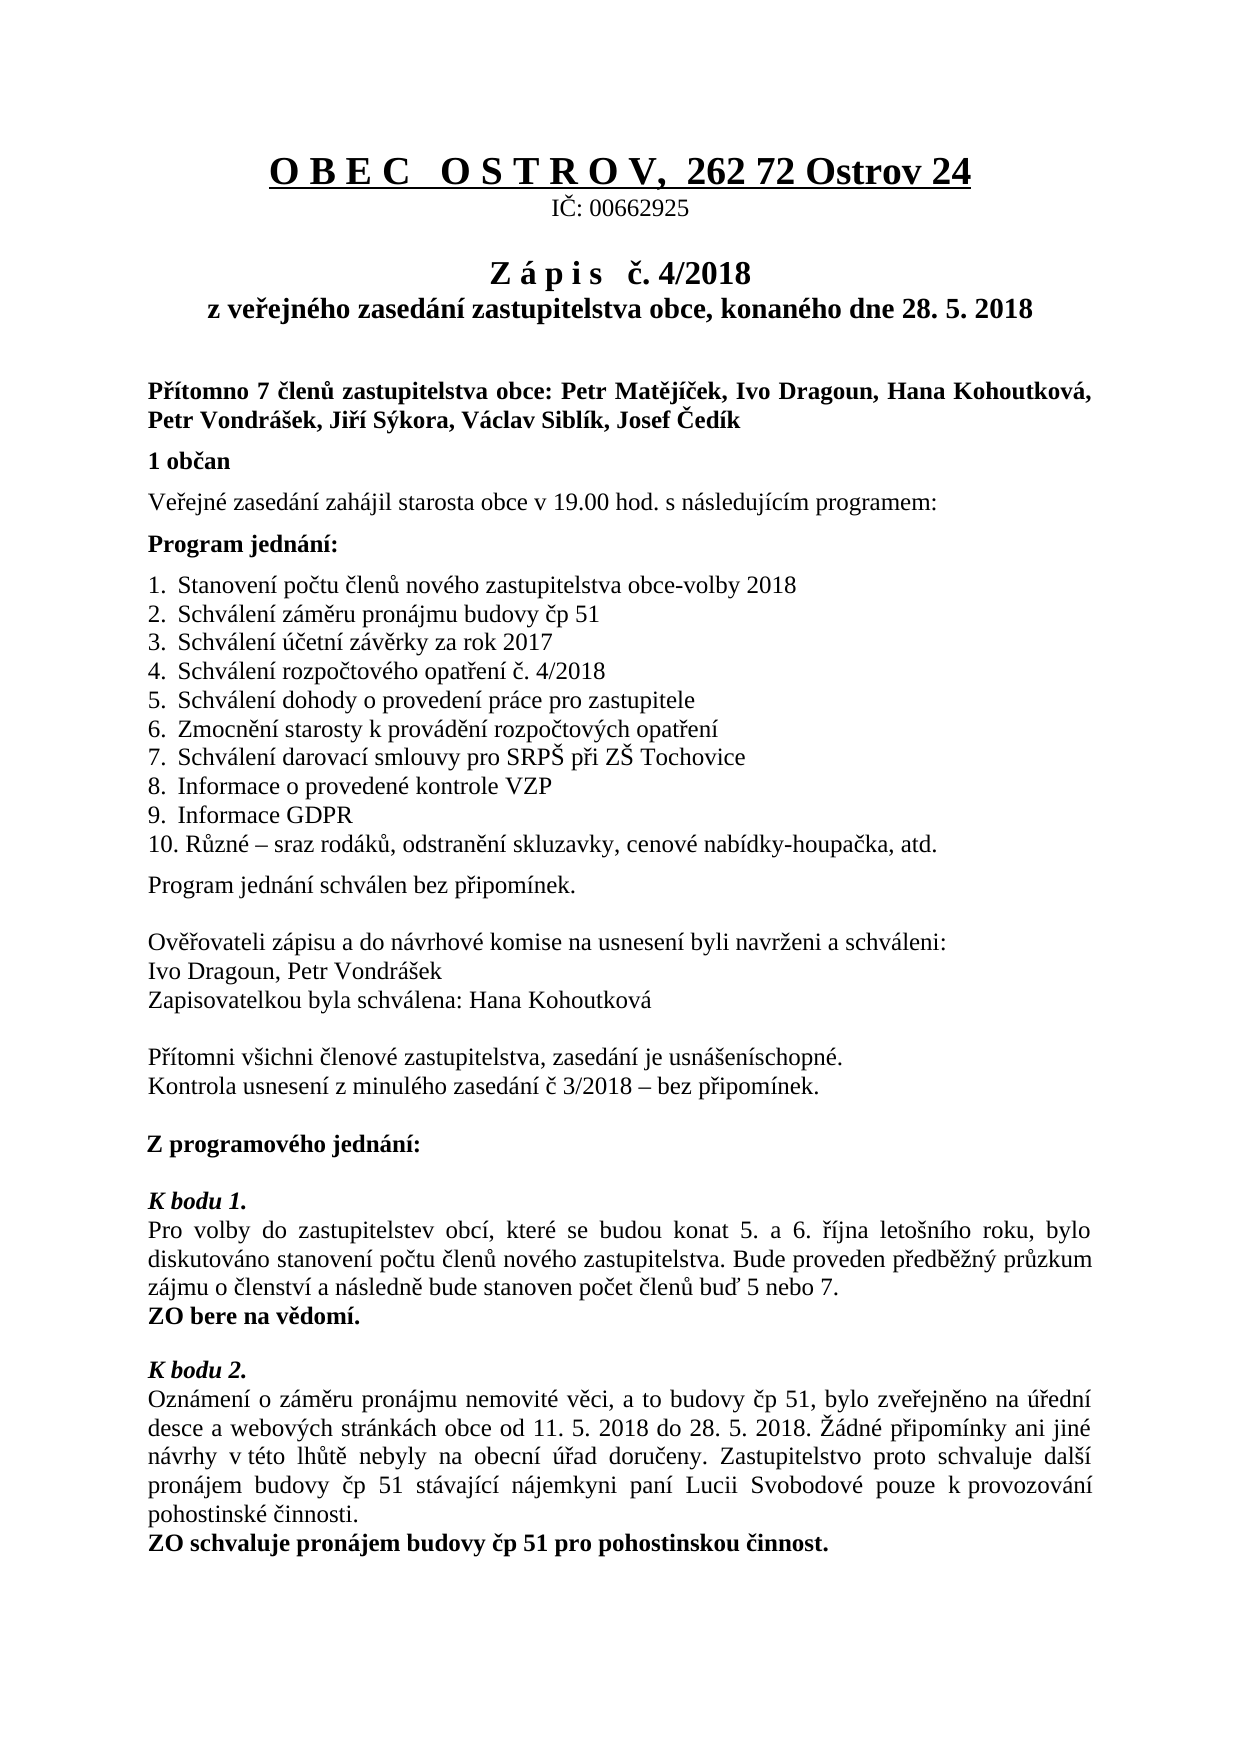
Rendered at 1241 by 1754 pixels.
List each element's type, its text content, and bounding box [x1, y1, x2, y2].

list 10. Různé – sraz rodáků, odstranění skluzavky, cenové nabídky-houpačka, atd. [148, 829, 1093, 857]
list Kontrola usnesení z minulého zasedání č 3/2018 – bez připomínek. [148, 1071, 1093, 1100]
list Schválení účetní závěrky za rok 2017 [148, 627, 1093, 656]
list Zmocnění starosty k provádění rozpočtových opatření [148, 714, 1093, 742]
list Informace GDPR [148, 800, 1093, 829]
list Schválení záměru pronájmu budovy čp 51 [148, 599, 1093, 627]
text Zapisovatelkou byla schválena: Hana Kohoutková [148, 985, 1093, 1014]
text 1 občan [148, 446, 1093, 475]
text Veřejné zasedání zahájil starosta obce v 19.00 hod. s následujícím programem: [148, 487, 1093, 516]
text Program jednání: [148, 529, 1093, 557]
text Program jednání schválen bez připomínek. [148, 870, 1093, 899]
text K bodu 1. [148, 1186, 1093, 1215]
list Schválení rozpočtového opatření č. 4/2018 [148, 656, 1093, 685]
text Přítomni všichni členové zastupitelstva, zasedání je usnášeníschopné. [148, 1042, 1093, 1071]
text ZO bere na vědomí. [148, 1301, 1093, 1330]
text ZO schvaluje pronájem budovy čp 51 pro pohostinskou činnost. [148, 1528, 1093, 1556]
text Z á p i s č. 4/2018 [148, 253, 1093, 291]
text Přítomno 7 členů zastupitelstva obce: Petr Matějíček, Ivo Dragoun, Hana Kohoutková, Petr Vondrášek, Jiří Sýkora, Václav Siblík, Josef Čedík [148, 376, 1093, 434]
text Z programového jednání: [70, 1129, 1161, 1157]
text O B E C O S T R O V, 262 72 Ostrov 24 [148, 148, 1093, 193]
text K bodu 2. [148, 1355, 1093, 1384]
list Schválení dohody o provedení práce pro zastupitele [148, 685, 1093, 714]
list Schválení darovací smlouvy pro SRPŠ při ZŠ Tochovice [148, 742, 1093, 771]
text z veřejného zasedání zastupitelstva obce, konaného dne 28. 5. 2018 [148, 291, 1093, 325]
text Ivo Dragoun, Petr Vondrášek [148, 956, 1093, 985]
text Oznámení o záměru pronájmu nemovité věci, a to budovy čp 51, bylo zveřejněno na úřední desce a webových stránkách obce od 11. 5. 2018 do 28. 5. 2018. Žádné připomínky ani jiné návrhy v této lhůtě nebyly na obecní úřad doručeny. Zastupitelstvo proto schvaluje další pronájem budovy čp 51 stávající nájemkyni paní Lucii Svobodové pouze k provozování pohostinské činnosti. [148, 1384, 1093, 1528]
text IČ: 00662925 [148, 193, 1093, 222]
list Stanovení počtu členů nového zastupitelstva obce-volby 2018 [148, 570, 1093, 599]
text Ověřovateli zápisu a do návrhové komise na usnesení byli navrženi a schváleni: [148, 927, 1093, 956]
list Informace o provedené kontrole VZP [148, 771, 1093, 800]
text Pro volby do zastupitelstev obcí, které se budou konat 5. a 6. října letošního roku, bylo diskutováno stanovení počtu členů nového zastupitelstva. Bude proveden předběžný průzkum zájmu o členství a následně bude stanoven počet členů buď 5 nebo 7. [148, 1215, 1093, 1301]
